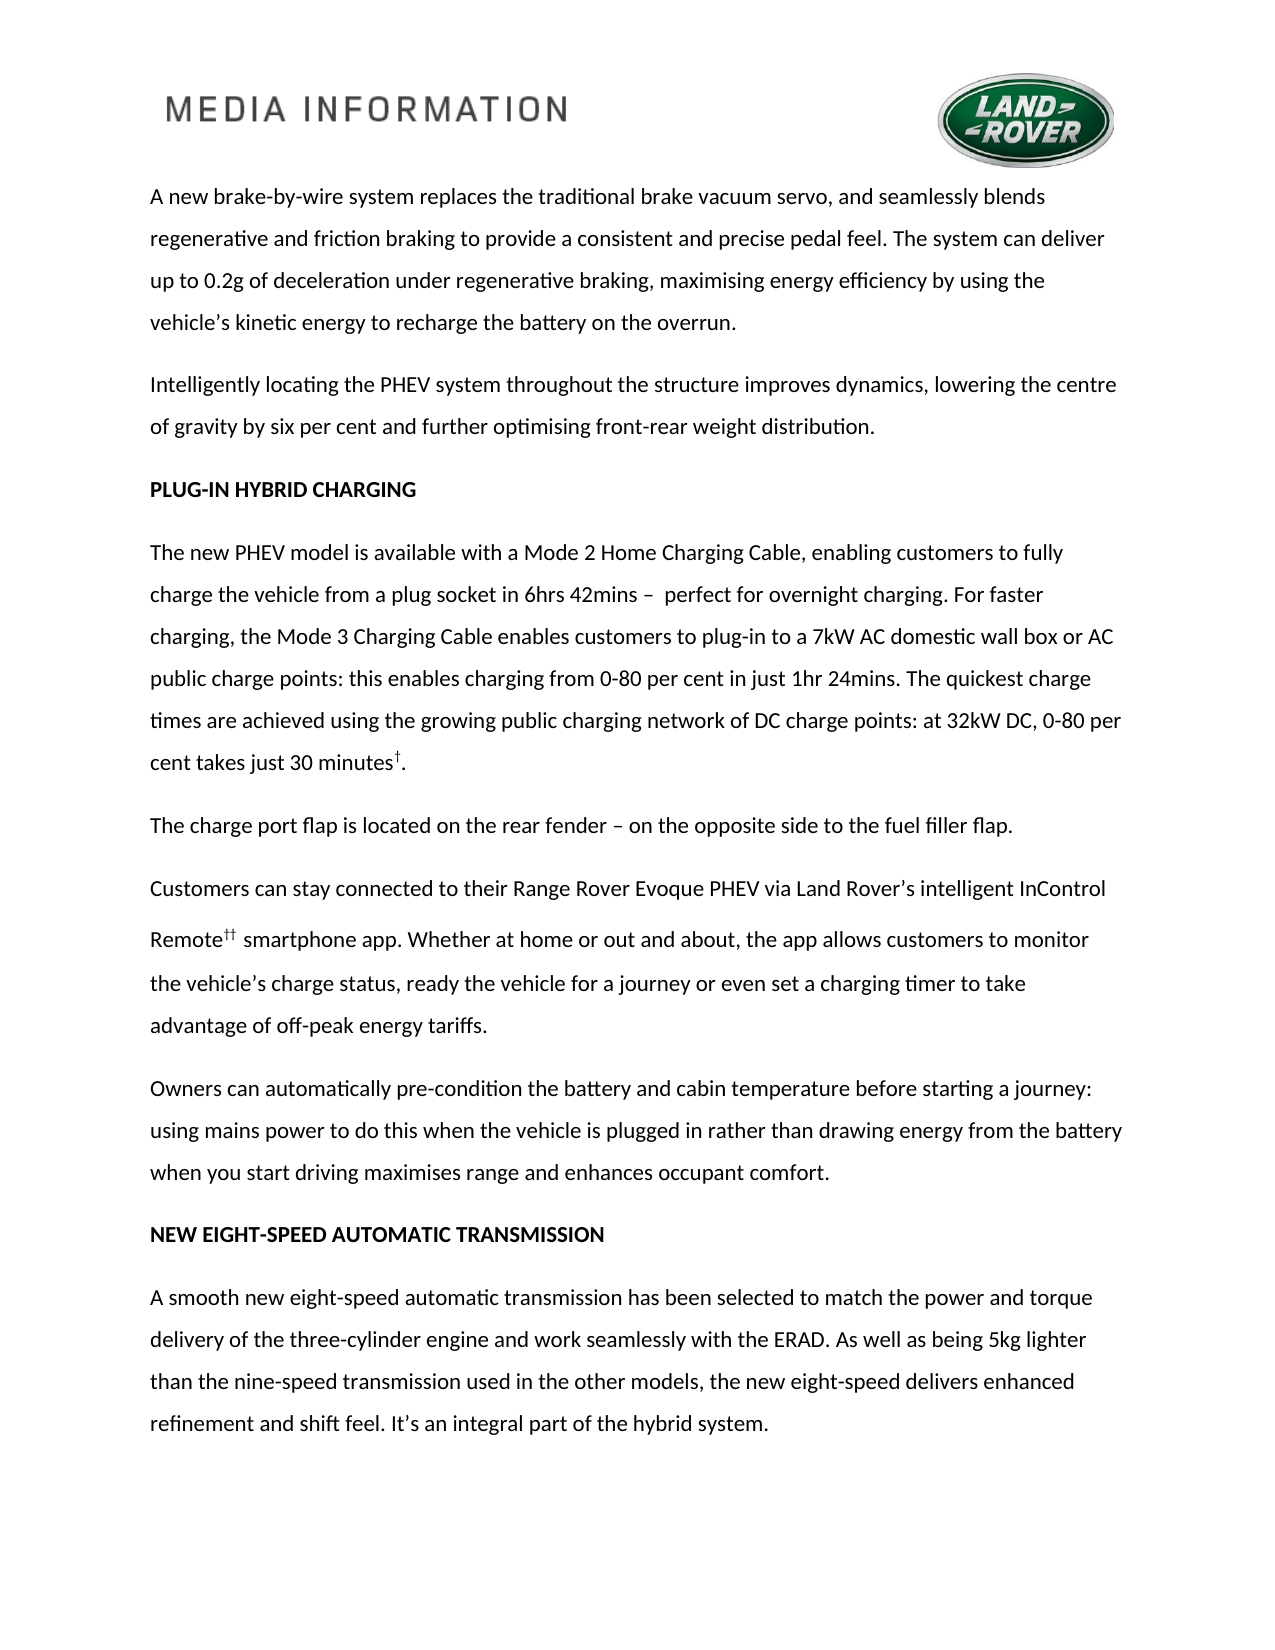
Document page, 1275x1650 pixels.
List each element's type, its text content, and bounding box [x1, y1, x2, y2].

picture [150, 75, 588, 154]
text The new PHEV model is available with a Mode 2 Home Charging Cable, enabling customers to fully charge the vehicle from a plug socket in 6hrs 42mins – perfect for overnight charging. For faster charging, the Mode 3 Charging Cable enables customers to plug-in to a 7kW AC domestic wall box or AC public charge points: this enables charging from 0-80 per cent in just 1hr 24mins. The quickest charge times are achieved using the growing public charging network of DC charge points: at 32kW DC, 0-80 per cent takes just 30 minutes†. [150, 538, 1125, 776]
text The charge port flap is located on the rear fender – on the opposite side to the fuel filler flap. [150, 811, 1125, 839]
text NEW EIGHT-SPEED AUTOMATIC TRANSMISSION [150, 1221, 1125, 1249]
text Customers can stay connected to their Range Rover Evoque PHEV via Land Rover’s intelligent InControl Remote†† smartphone app. Whether at home or out and about, the app allows customers to monitor the vehicle’s charge status, ready the vehicle for a journey or even set a charging timer to take advantage of off-peak energy tariffs. [150, 874, 1125, 1039]
text A smooth new eight-speed automatic transmission has been selected to match the power and torque delivery of the three-cylinder engine and work seamlessly with the ERAD. As well as being 5kg lighter than the nine-speed transmission used in the other models, the new eight-speed delivers enhanced refinement and shift feel. It’s an integral part of the hybrid system. [150, 1283, 1125, 1437]
text PLUG-IN HYBRID CHARGING [150, 475, 1125, 503]
text Owners can automatically pre-condition the battery and cabin temperature before starting a journey: using mains power to do this when the vehicle is plugged in rather than drawing energy from the battery when you start driving maximises range and enhances occupant comfort. [150, 1074, 1125, 1186]
text Intelligently locating the PHEV system throughout the structure improves dynamics, lowering the centre of gravity by six per cent and further optimising front-rear weight distribution. [150, 371, 1125, 441]
text A new brake-by-wire system replaces the traditional brake vacuum servo, and seamlessly blends regenerative and friction braking to provide a consistent and precise pedal feel. The system can deliver up to 0.2g of deceleration under regenerative braking, maximising energy efficiency by using the vehicle’s kinetic energy to recharge the battery on the overrun. [150, 182, 1125, 336]
picture [937, 73, 1114, 168]
